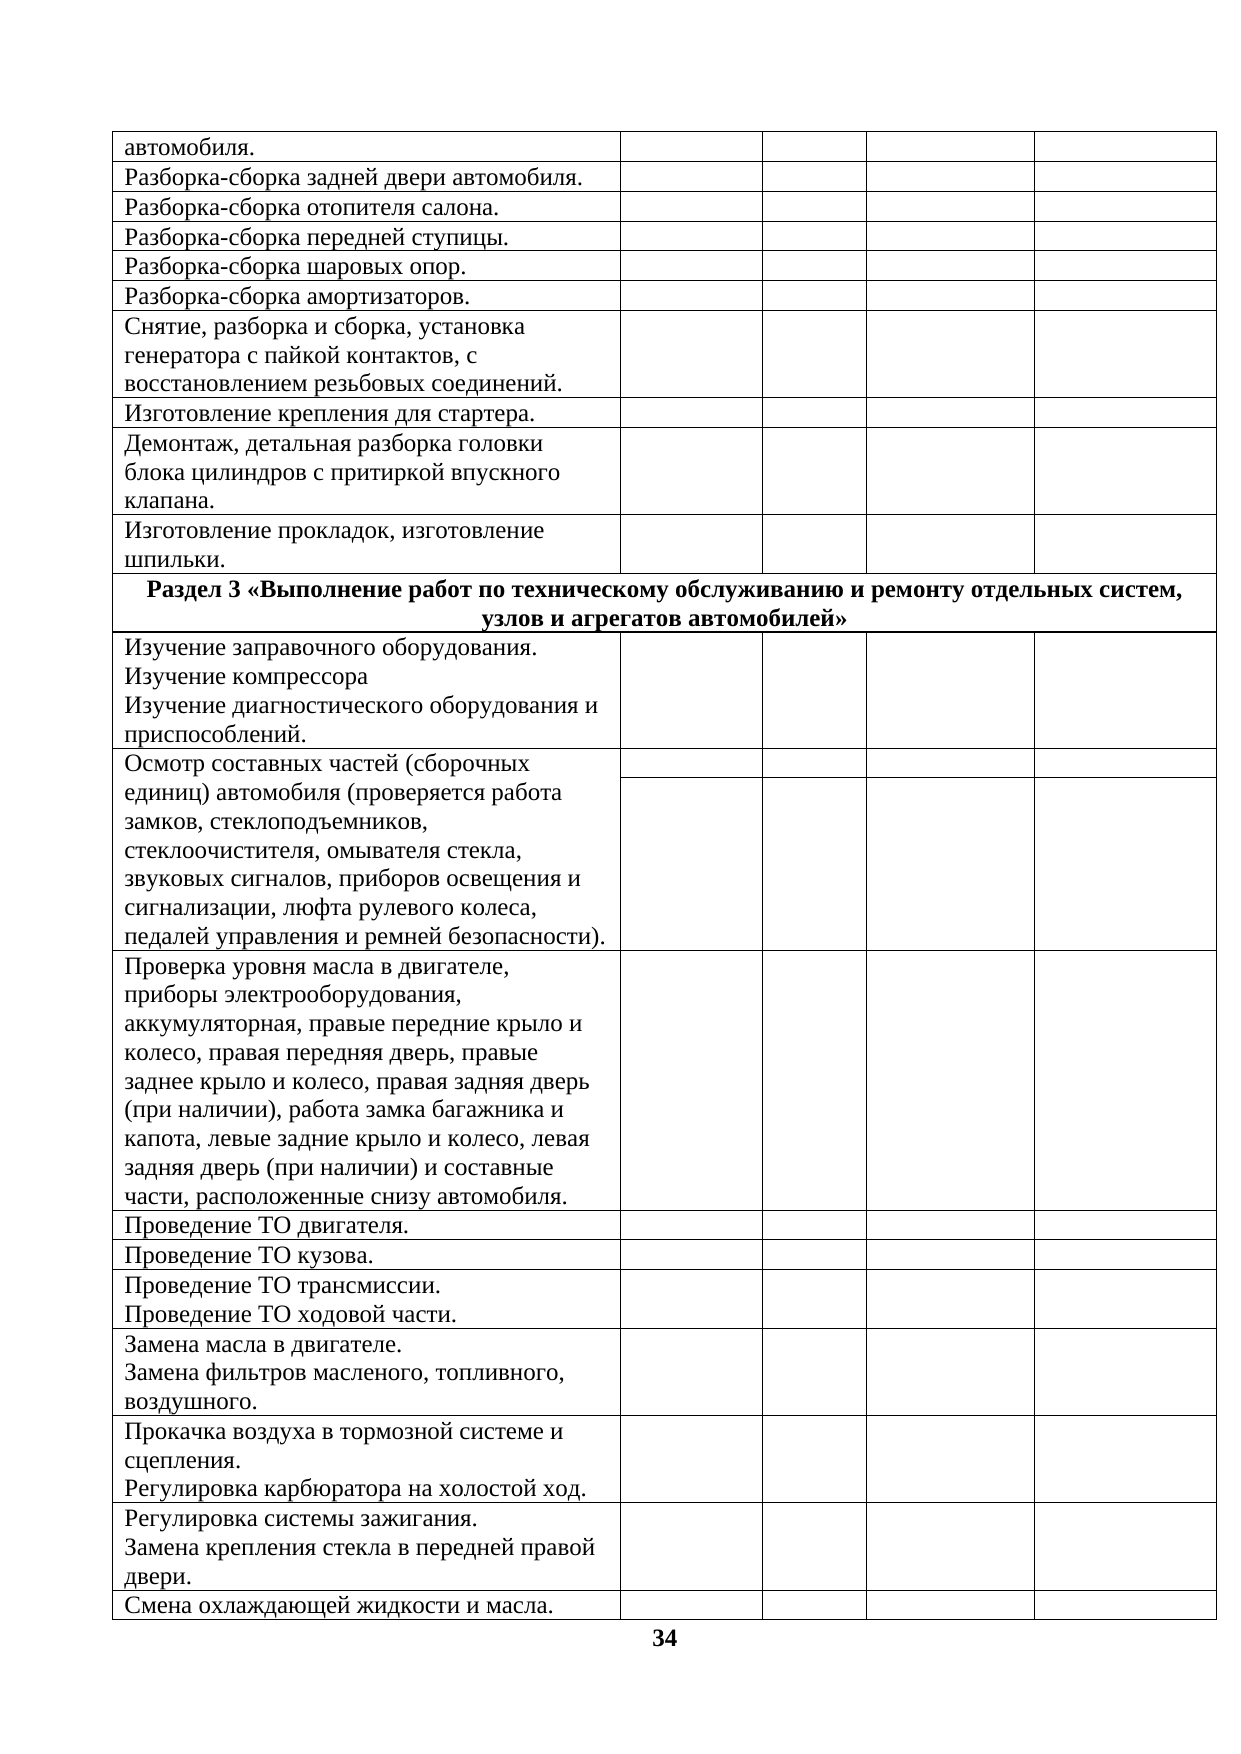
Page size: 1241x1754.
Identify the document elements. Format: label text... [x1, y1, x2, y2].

table_cell [1035, 515, 1216, 573]
table_cell [763, 1329, 866, 1415]
table_cell Проведение ТО кузова. [113, 1240, 620, 1269]
table_cell [1035, 428, 1216, 514]
table_cell Проверка уровня масла в двигателе, приборы электрооборудования, аккумуляторная, правые передние крыло и колесо, правая передняя дверь, правые заднее крыло и колесо, правая задняя дверь (при наличии), работа замка багажника и капота, левые задние крыло и колесо, левая задняя дверь (при наличии) и составные части, расположенные снизу автомобиля. [113, 951, 620, 1209]
table_cell [621, 1503, 762, 1589]
table_cell [867, 1329, 1034, 1415]
table_cell [867, 281, 1034, 310]
table_cell [763, 192, 866, 221]
table_cell [621, 1211, 762, 1239]
table_cell [1035, 749, 1216, 777]
table_cell [1035, 251, 1216, 280]
table_cell [763, 1503, 866, 1589]
table_cell [867, 132, 1034, 161]
table_cell [621, 1416, 762, 1502]
table_cell [621, 515, 762, 573]
table_cell [867, 428, 1034, 514]
table_cell [1035, 1211, 1216, 1239]
table_cell [763, 1591, 866, 1619]
table_cell [621, 749, 762, 777]
table_cell [621, 222, 762, 250]
table_cell [1035, 132, 1216, 161]
table_cell [867, 162, 1034, 191]
table_cell Демонтаж, детальная разборка головки блока цилиндров с притиркой впускного клапана. [113, 428, 620, 514]
table_cell [1035, 281, 1216, 310]
table_cell [867, 398, 1034, 427]
table_cell [621, 633, 762, 747]
table_cell Изготовление крепления для стартера. [113, 398, 620, 427]
table_cell [763, 428, 866, 514]
table_cell [621, 132, 762, 161]
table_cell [113, 132, 620, 161]
table_cell [1035, 311, 1216, 397]
table_cell [867, 1503, 1034, 1589]
table_cell Разборка-сборка шаровых опор. [113, 251, 620, 280]
table_cell [763, 132, 866, 161]
table_cell [867, 1270, 1034, 1328]
table_cell [763, 311, 866, 397]
table_cell [1035, 162, 1216, 191]
table_cell [867, 515, 1034, 573]
table_cell [1035, 1416, 1216, 1502]
table_cell Прокачка воздуха в тормозной системе и сцепления. Регулировка карбюратора на холостой ход. [113, 1416, 620, 1502]
table_cell Замена масла в двигателе. Замена фильтров масленого, топливного, воздушного. [113, 1329, 620, 1415]
table_cell [621, 1591, 762, 1619]
table_cell [763, 515, 866, 573]
table_cell [763, 749, 866, 777]
table_cell Изучение заправочного оборудования. Изучение компрессора Изучение диагностического оборудования и приспособлений. [113, 633, 620, 747]
table_cell Проведение ТО трансмиссии. Проведение ТО ходовой части. [113, 1270, 620, 1328]
table_cell Проведение ТО двигателя. [113, 1211, 620, 1239]
table_cell [867, 1240, 1034, 1269]
table_cell Изготовление прокладок, изготовление шпильки. [113, 515, 620, 573]
table_cell [763, 633, 866, 747]
table_cell Разборка-сборка передней ступицы. [113, 222, 620, 250]
table_cell Разборка-сборка амортизаторов. [113, 281, 620, 310]
table_cell [1035, 951, 1216, 1209]
table_cell [867, 1416, 1034, 1502]
table_cell [621, 1329, 762, 1415]
table_cell [621, 162, 762, 191]
table_cell [621, 778, 762, 950]
table_cell [763, 281, 866, 310]
table_cell [1035, 1240, 1216, 1269]
table_cell [1035, 778, 1216, 950]
table_cell Осмотр составных частей (сборочных единиц) автомобиля (проверяется работа замков, стеклоподъемников, стеклоочистителя, омывателя стекла, звуковых сигналов, приборов освещения и сигнализации, люфта рулевого колеса, педалей управления и ремней безопасности). [113, 749, 620, 950]
table_cell [763, 398, 866, 427]
table_cell Разборка-сборка задней двери автомобиля. [113, 162, 620, 191]
table_cell [621, 192, 762, 221]
table_cell [867, 251, 1034, 280]
table_cell [867, 192, 1034, 221]
table_cell [621, 281, 762, 310]
table_cell [867, 222, 1034, 250]
table_cell Регулировка системы зажигания. Замена крепления стекла в передней правой двери. [113, 1503, 620, 1589]
table_cell [1035, 1503, 1216, 1589]
table_cell [621, 311, 762, 397]
table_cell [621, 1270, 762, 1328]
table_cell [867, 778, 1034, 950]
table_cell [867, 951, 1034, 1209]
table_cell [763, 162, 866, 191]
table_cell [867, 749, 1034, 777]
table_cell Разборка-сборка отопителя салона. [113, 192, 620, 221]
table_cell [763, 1211, 866, 1239]
table_cell [1035, 1591, 1216, 1619]
table_cell [763, 1240, 866, 1269]
table_cell [1035, 1329, 1216, 1415]
table_cell [867, 1211, 1034, 1239]
table_cell [1035, 633, 1216, 747]
table_cell [621, 428, 762, 514]
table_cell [113, 1591, 620, 1619]
table_cell [763, 222, 866, 250]
table_cell [1035, 222, 1216, 250]
table_cell Раздел 3 «Выполнение работ по техническому обслуживанию и ремонту отдельных систем, узлов и агрегатов автомобилей» [113, 574, 1216, 631]
table_cell [867, 1591, 1034, 1619]
table_cell [621, 1240, 762, 1269]
table_cell [621, 251, 762, 280]
table_cell [1035, 1270, 1216, 1328]
table_cell Снятие, разборка и сборка, установка генератора с пайкой контактов, с восстановлением резьбовых соединений. [113, 311, 620, 397]
table_cell [763, 251, 866, 280]
table_cell [1035, 192, 1216, 221]
table_cell [867, 633, 1034, 747]
table_cell [763, 1270, 866, 1328]
table_cell [621, 951, 762, 1209]
table_cell [867, 311, 1034, 397]
table_cell [763, 778, 866, 950]
table_cell [763, 1416, 866, 1502]
table_cell [621, 398, 762, 427]
table_cell [1035, 398, 1216, 427]
table_cell [763, 951, 866, 1209]
